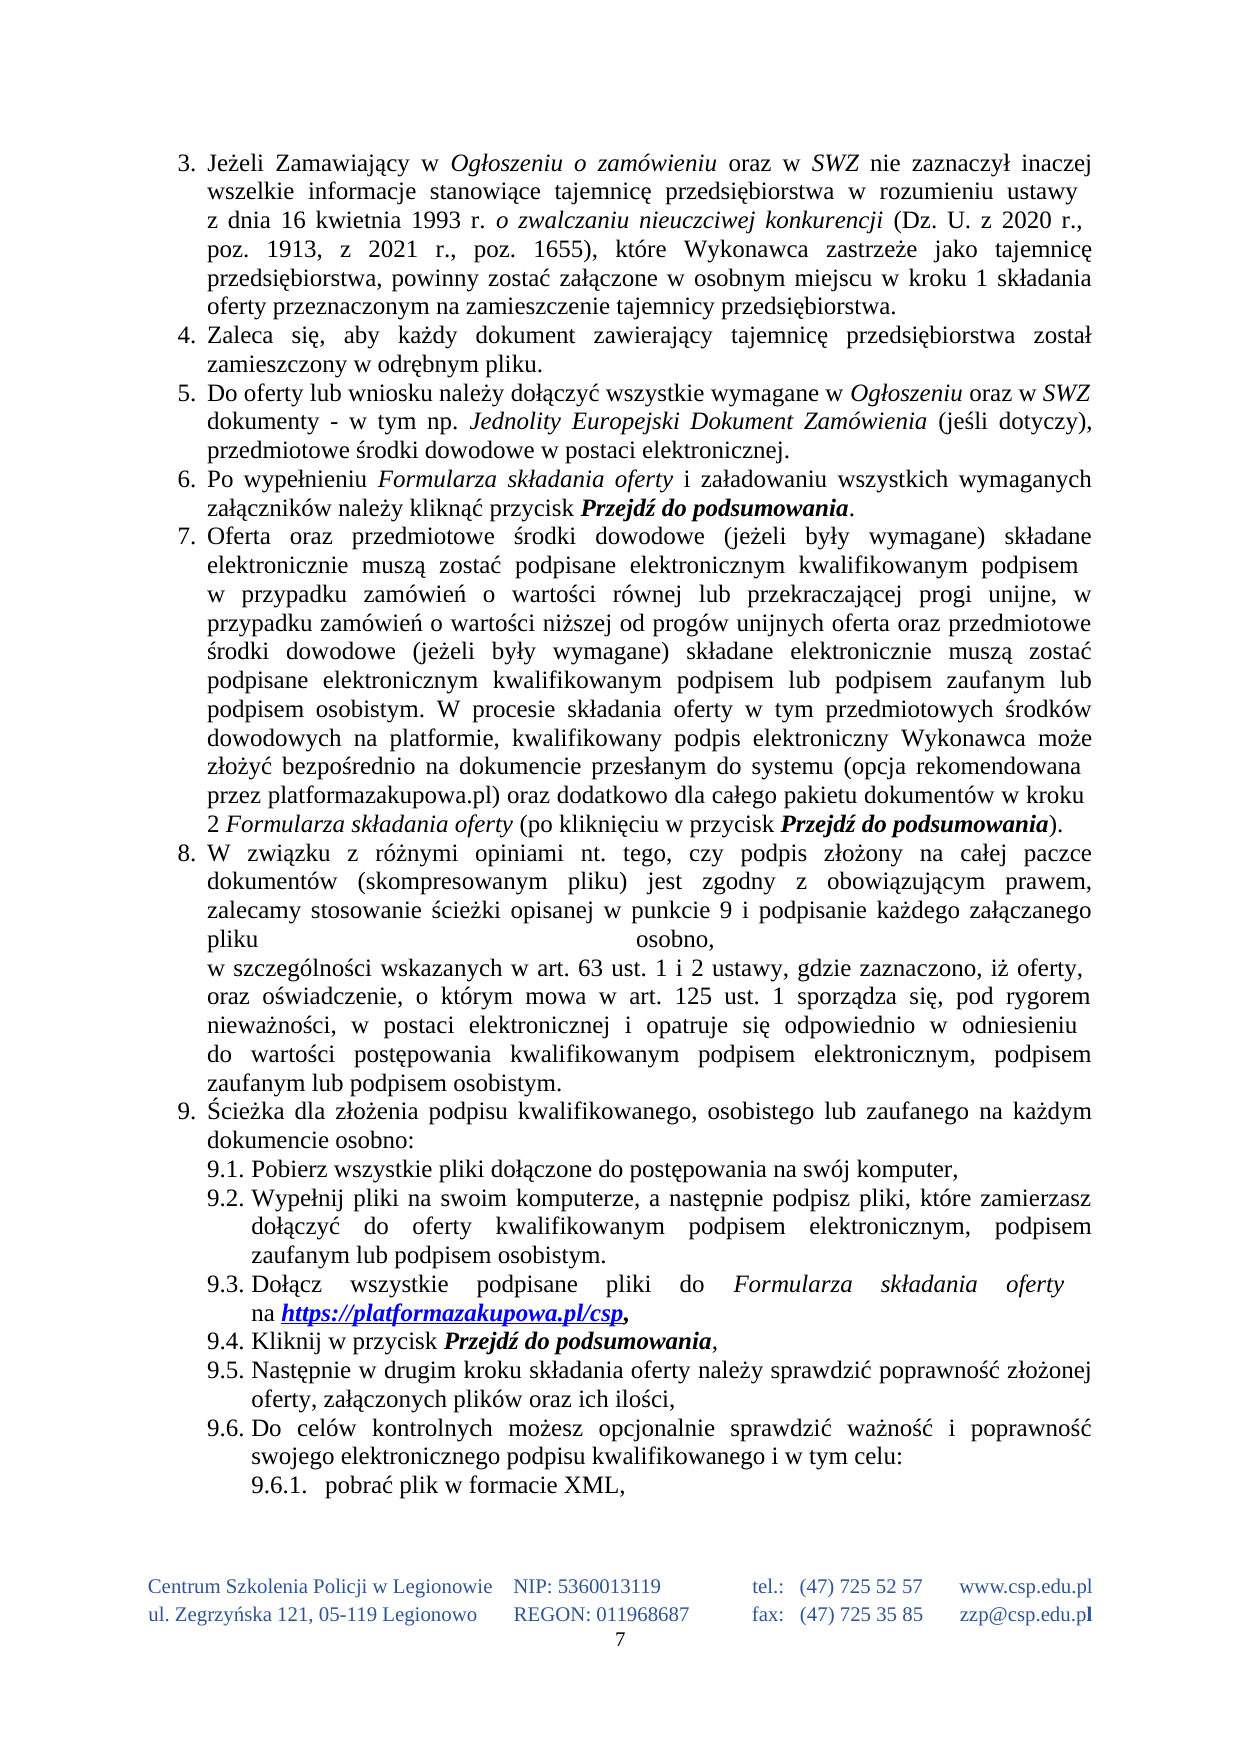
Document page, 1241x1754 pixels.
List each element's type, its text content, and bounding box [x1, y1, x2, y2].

text 9.1. Pobierz wszystkie pliki dołączone do postępowania na swój komputer, [207, 1154, 1092, 1183]
text 3. Jeżeli Zamawiający w Ogłoszeniu o zamówieniu oraz w SWZ nie zaznaczył inaczej wszelkie informacje stanowiące tajemnicę przedsiębiorstwa w rozumieniu ustawy z dnia 16 kwietnia 1993 r. o zwalczaniu nieuczciwej konkurencji (Dz. U. z 2020 r., poz. 1913, z 2021 r., poz. 1655), które Wykonawca zastrzeże jako tajemnicę przedsiębiorstwa, powinny zostać załączone w osobnym miejscu w kroku 1 składania oferty przeznaczonym na zamieszczenie tajemnicy przedsiębiorstwa. [177, 148, 1092, 320]
text 5. Do oferty lub wniosku należy dołączyć wszystkie wymagane w Ogłoszeniu oraz w SWZ dokumenty - w tym np. Jednolity Europejski Dokument Zamówienia (jeśli dotyczy), przedmiotowe środki dowodowe w postaci elektronicznej. [177, 378, 1092, 464]
text 9. Ścieżka dla złożenia podpisu kwalifikowanego, osobistego lub zaufanego na każdym dokumencie osobno: [177, 1096, 1092, 1154]
text 7. Oferta oraz przedmiotowe środki dowodowe (jeżeli były wymagane) składane elektronicznie muszą zostać podpisane elektronicznym kwalifikowanym podpisem w przypadku zamówień o wartości równej lub przekraczającej progi unijne, w przypadku zamówień o wartości niższej od progów unijnych oferta oraz przedmiotowe środki dowodowe (jeżeli były wymagane) składane elektronicznie muszą zostać podpisane elektronicznym kwalifikowanym podpisem lub podpisem zaufanym lub podpisem osobistym. W procesie składania oferty w tym przedmiotowych środków dowodowych na platformie, kwalifikowany podpis elektroniczny Wykonawca może złożyć bezpośrednio na dokumencie przesłanym do systemu (opcja rekomendowana przez platformazakupowa.pl) oraz dodatkowo dla całego pakietu dokumentów w kroku 2 Formularza składania oferty (po kliknięciu w przycisk Przejdź do podsumowania). [177, 521, 1092, 838]
text 9.6.1. pobrać plik w formacie XML, [251, 1470, 1092, 1499]
text 8. W związku z różnymi opiniami nt. tego, czy podpis złożony na całej paczce dokumentów (skompresowanym pliku) jest zgodny z obowiązującym prawem, zalecamy stosowanie ścieżki opisanej w punkcie 9 i podpisanie każdego załączanego pliku osobno, w szczególności wskazanych w art. 63 ust. 1 i 2 ustawy, gdzie zaznaczono, iż oferty, oraz oświadczenie, o którym mowa w art. 125 ust. 1 sporządza się, pod rygorem nieważności, w postaci elektronicznej i opatruje się odpowiednio w odniesieniu do wartości postępowania kwalifikowanym podpisem elektronicznym, podpisem zaufanym lub podpisem osobistym. [177, 838, 1092, 1096]
text 9.5. Następnie w drugim kroku składania oferty należy sprawdzić poprawność złożonej oferty, załączonych plików oraz ich ilości, [207, 1355, 1092, 1413]
text 4. Zaleca się, aby każdy dokument zawierający tajemnicę przedsiębiorstwa został zamieszczony w odrębnym pliku. [177, 320, 1092, 378]
text 9.6. Do celów kontrolnych możesz opcjonalnie sprawdzić ważność i poprawność swojego elektronicznego podpisu kwalifikowanego i w tym celu: [207, 1413, 1092, 1470]
text 9.2. Wypełnij pliki na swoim komputerze, a następnie podpisz pliki, które zamierzasz dołączyć do oferty kwalifikowanym podpisem elektronicznym, podpisem zaufanym lub podpisem osobistym. [207, 1183, 1092, 1269]
text 6. Po wypełnieniu Formularza składania oferty i załadowaniu wszystkich wymaganych załączników należy kliknąć przycisk Przejdź do podsumowania. [177, 464, 1092, 521]
text 9.4. Kliknij w przycisk Przejdź do podsumowania, [207, 1326, 1092, 1355]
text 9.3. Dołącz wszystkie podpisane pliki do Formularza składania oferty na https://platformazakupowa.pl/csp, [207, 1269, 1092, 1326]
